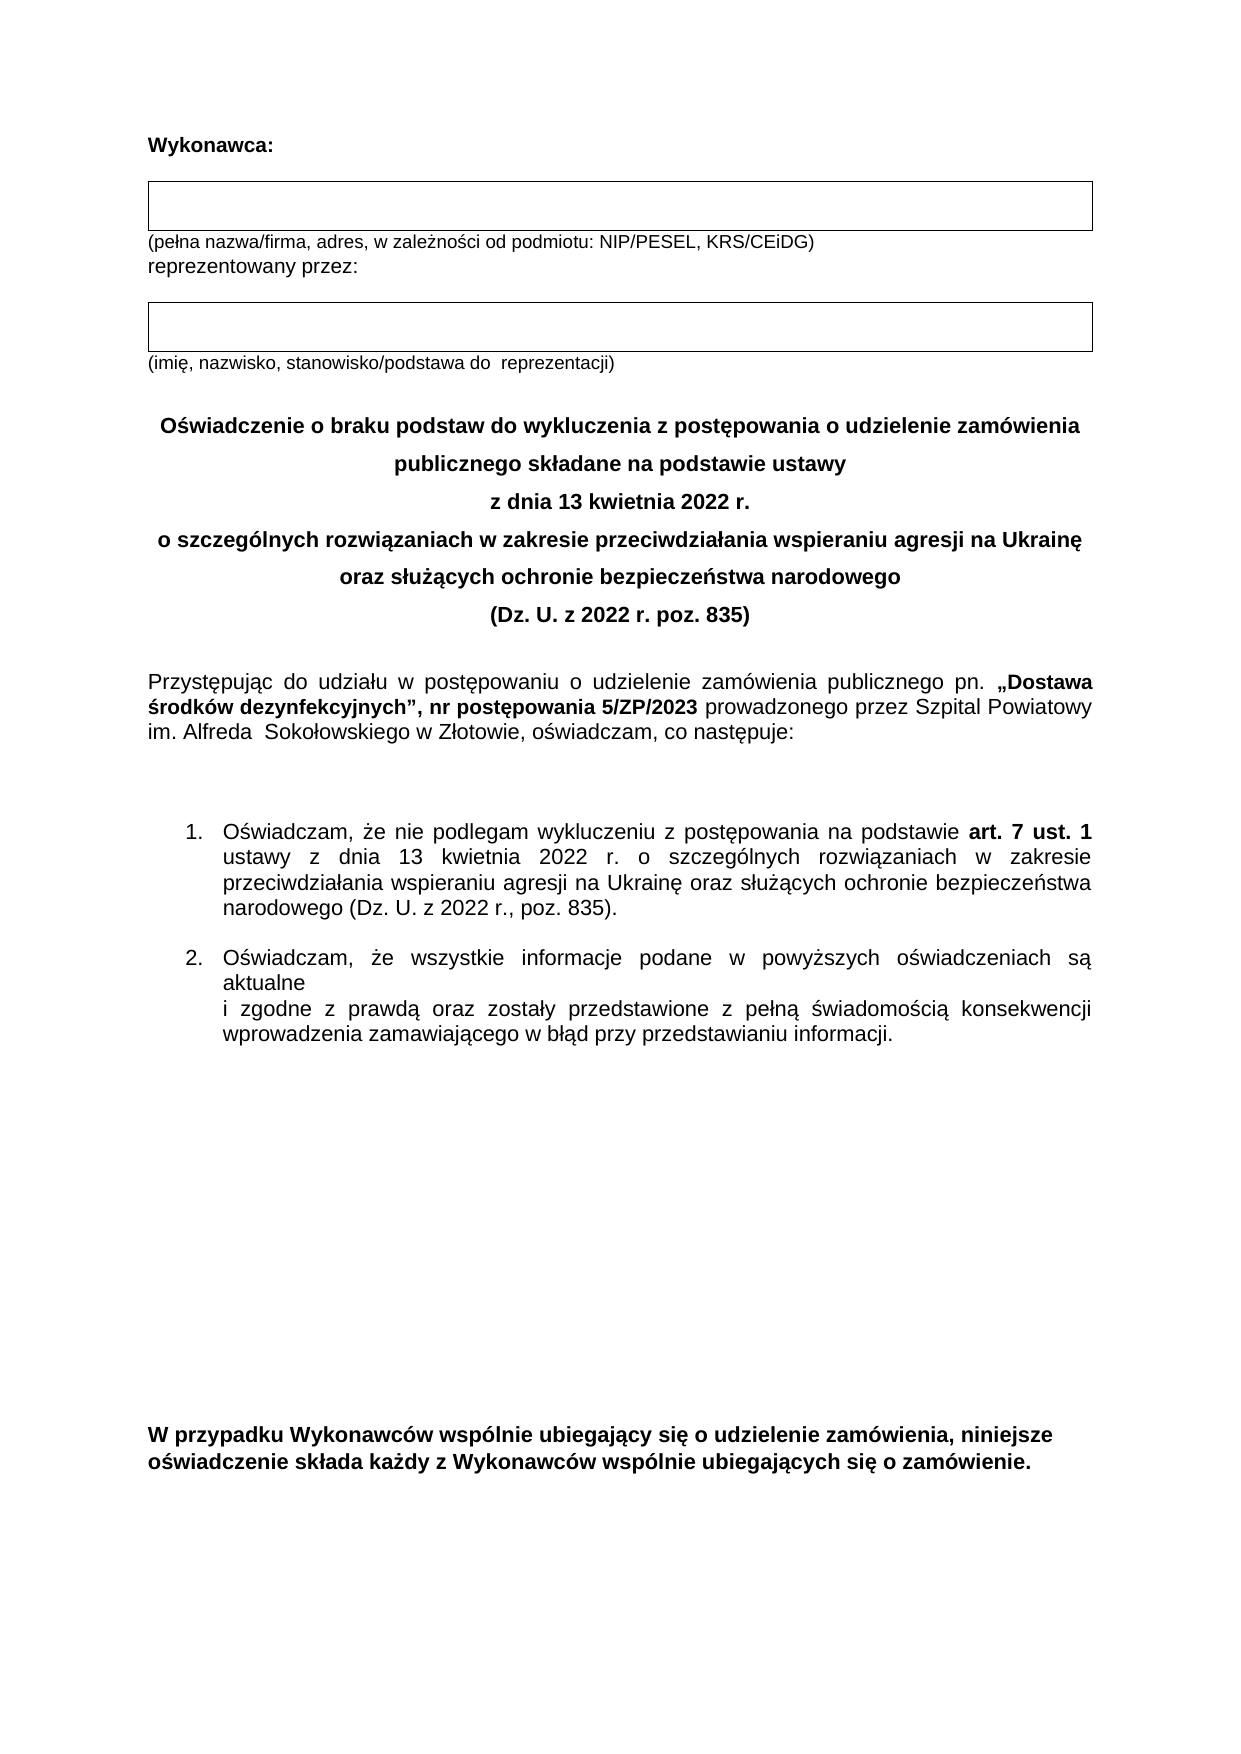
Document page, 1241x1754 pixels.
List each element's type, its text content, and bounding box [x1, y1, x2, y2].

text (pełna nazwa/firma, adres, w zależności od podmiotu: NIP/PESEL, KRS/CEiDG) [148, 231, 1093, 252]
list i zgodne z prawdą oraz zostały przedstawione z pełną świadomością konsekwencji wprowadzenia zamawiającego w błąd przy przedstawianiu informacji. [223, 996, 1093, 1046]
text Przystępując do udziału w postępowaniu o udzielenie zamówienia publicznego pn. „Dostawa środków dezynfekcyjnych”, nr postępowania 5/ZP/2023 prowadzonego przez Szpital Powiatowy im. Alfreda Sokołowskiego w Złotowie, oświadczam, co następuje: [148, 669, 1093, 744]
text W przypadku Wykonawców wspólnie ubiegający się o udzielenie zamówienia, niniejsze oświadczenie składa każdy z Wykonawców wspólnie ubiegających się o zamówienie. [148, 1422, 1093, 1474]
text reprezentowany przez: [148, 254, 1093, 278]
text (imię, nazwisko, stanowisko/podstawa do reprezentacji) [148, 352, 753, 373]
text (Dz. U. z 2022 r. poz. 835) [148, 602, 1093, 627]
text Oświadczenie o braku podstaw do wykluczenia z postępowania o udzielenie zamówienia publicznego składane na podstawie ustawy [148, 413, 1093, 476]
table_header [149, 303, 1092, 351]
list Oświadczam, że nie podlegam wykluczeniu z postępowania na podstawie art. 7 ust. 1 ustawy z dnia 13 kwietnia 2022 r. o szczególnych rozwiązaniach w zakresie przeciwdziałania wspieraniu agresji na Ukrainę oraz służących ochronie bezpieczeństwa narodowego (Dz. U. z 2022 r., poz. 835). [185, 819, 1093, 920]
text Wykonawca: [148, 133, 1093, 157]
list Oświadczam, że wszystkie informacje podane w powyższych oświadczeniach są aktualne [185, 945, 1093, 996]
table_header [149, 182, 1092, 230]
text z dnia 13 kwietnia 2022 r. [148, 489, 1093, 514]
text o szczególnych rozwiązaniach w zakresie przeciwdziałania wspieraniu agresji na Ukrainę oraz służących ochronie bezpieczeństwa narodowego [148, 526, 1093, 589]
